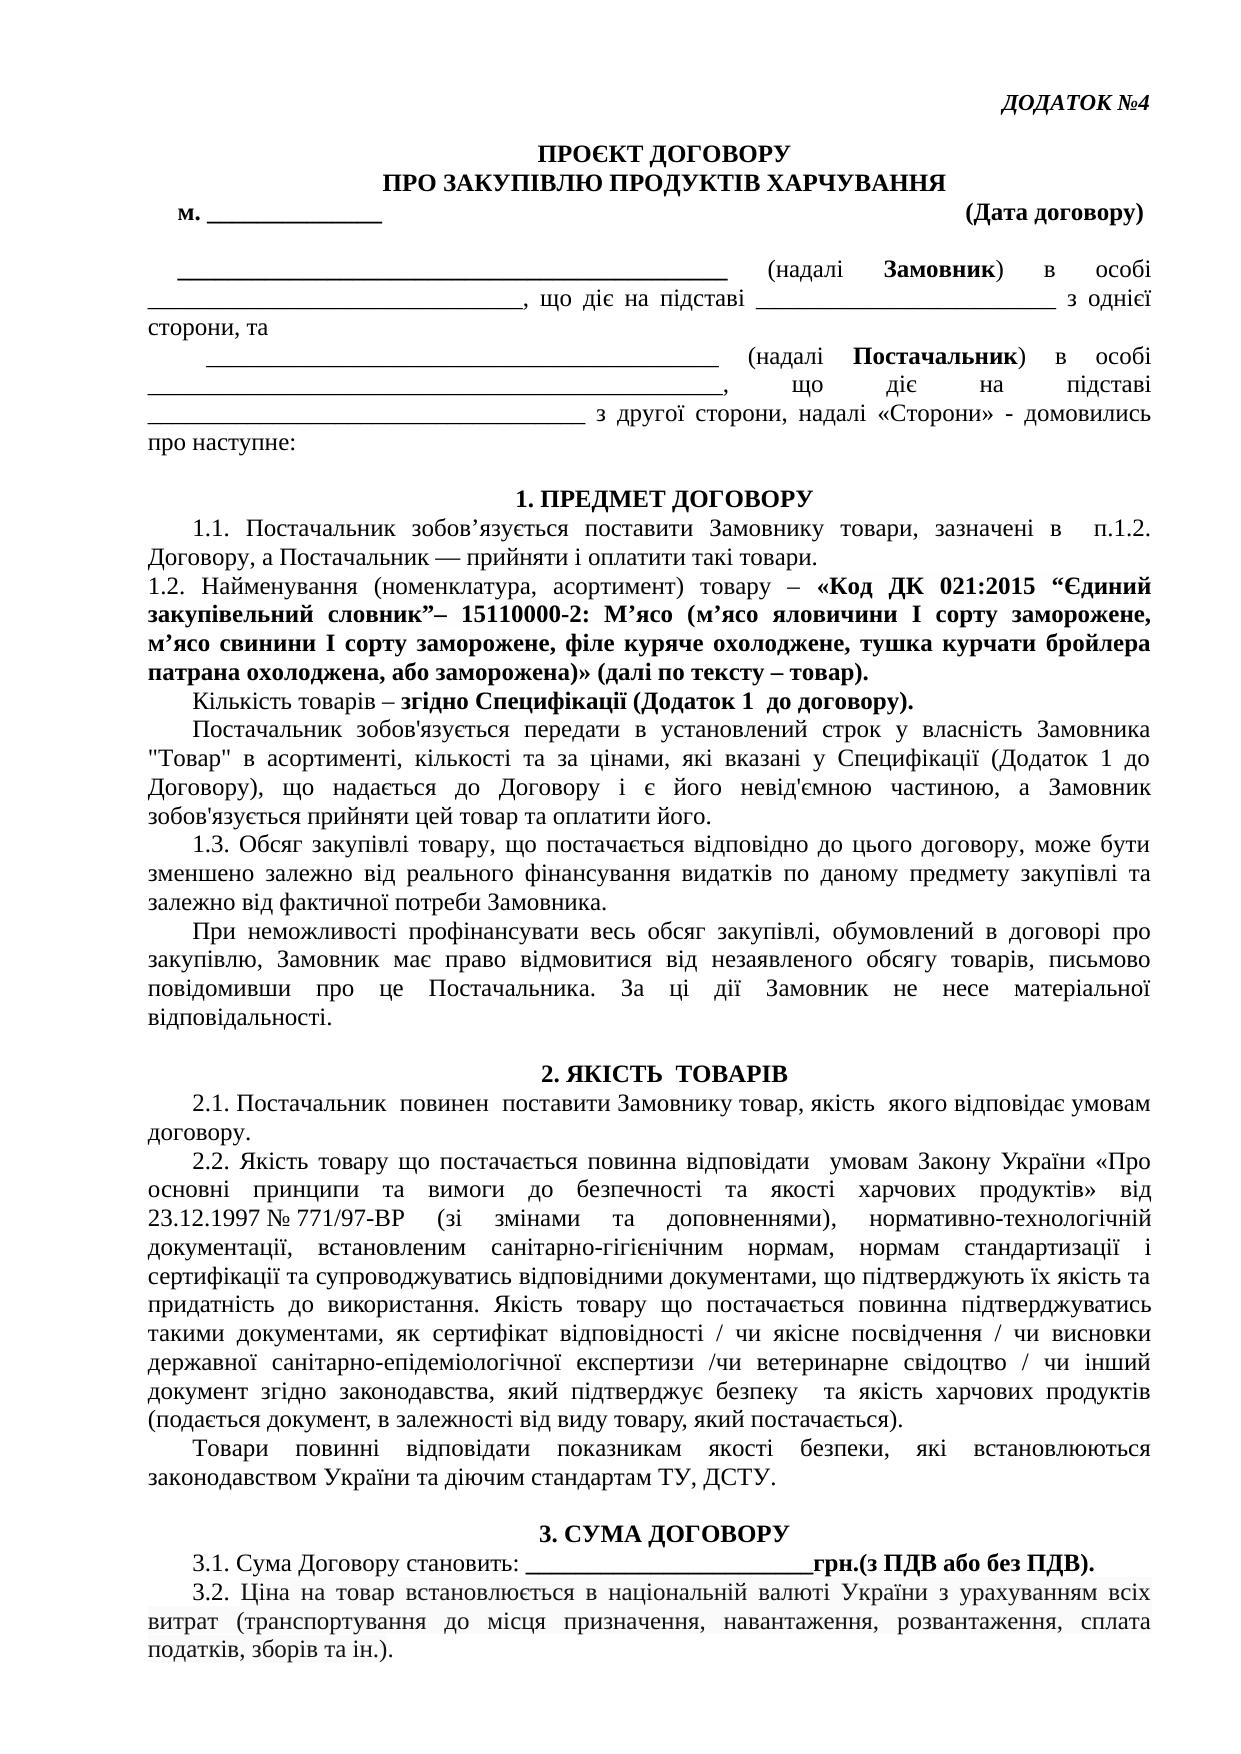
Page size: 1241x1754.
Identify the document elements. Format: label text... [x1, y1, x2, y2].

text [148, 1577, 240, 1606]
text м. ______________ (Дата договору) [148, 197, 1152, 226]
text При неможливості профінансувати весь обсяг закупівлі, обумовлений в договорі про закупівлю, Замовник має право відмовитися від незаявленого обсягу товарів, письмово повідомивши про це Постачальника. За ці дії Замовник не несе матеріальної відповідальності. [148, 916, 1152, 1031]
text 2. ЯКІСТЬ ТОВАРІВ [148, 1059, 1152, 1088]
text 1.3. Обсяг закупівлі товару, що постачається відповідно до цього договору, може бути зменшено залежно від реального фінансування видатків по даному предмету закупівлі та залежно від фактичної потреби Замовника. [148, 829, 1152, 916]
text 1. ПРЕДМЕТ ДОГОВОРУ [148, 484, 1152, 513]
text _________________________________________ (надалі Постачальник) в особі ______________________________________________, що діє на підставі ___________________________________ з другої сторони, надалі «Сторони» - домовились про наступне: [148, 341, 1152, 456]
text Товари повинні відповідати показникам якості безпеки, які встановлюються законодавством України та діючим стандартам ТУ, ДСТУ. [148, 1433, 1152, 1491]
text ____________________________________________ (надалі Замовник) в особі ______________________________, що діє на підставі ________________________ з однієї сторони, та [148, 254, 1152, 341]
text ДОДАТОК №4 [148, 88, 1152, 115]
text 1.1. Постачальник зобов’язується поставити Замовнику товари, зазначені в п.1.2. Договору, а Постачальник — прийняти і оплатити такі товари. [148, 513, 1152, 571]
text 2.2. Якість товару що постачається повинна відповідати умовам Закону України «Про основні принципи та вимоги до безпечності та якості харчових продуктів» від 23.12.1997 № 771/97-ВР (зі змінами та доповненнями), нормативно-технологічній документації, встановленим санітарно-гігієнічним нормам, нормам стандартизації і сертифікації та супроводжуватись відповідними документами, що підтверджують їх якість та придатність до використання. Якість товару що постачається повинна підтверджуватись такими документами, як сертифікат відповідності / чи якісне посвідчення / чи висновки державної санітарно-епідеміологічної експертизи /чи ветеринарне свідоцтво / чи інший документ згідно законодавства, який підтверджує безпеку та якість харчових продуктів (подається документ, в залежності від виду товару, який постачається). [148, 1146, 1152, 1433]
text ПРО ЗАКУПІВЛЮ ПРОДУКТІВ ХАРЧУВАННЯ [148, 168, 1152, 197]
text ПРОЄКТ ДОГОВОРУ [148, 139, 1152, 168]
text 3. СУМА ДОГОВОРУ [148, 1519, 1152, 1548]
text Постачальник зобов'язується передати в установлений строк у власність Замовника "Товар" в асортименті, кількості та за цінами, які вказані у Специфікації (Додаток 1 до Договору), що надається до Договору і є його невід'ємною частиною, а Замовник зобов'язується прийняти цей товар та оплатити його. [148, 714, 1152, 829]
text 3.1. Сума Договору становить: _______________________грн.(з ПДВ або без ПДВ). [148, 1548, 1152, 1577]
text 3.2. Ціна на товар встановлюється в національній валюті України з урахуванням всіх витрат (транспортування до місця призначення, навантаження, розвантаження, сплата податків, зборів та ін.). [148, 1634, 1152, 1663]
text 2.1. Постачальник повинен поставити Замовнику товар, якість якого відповідає умовам договору. [148, 1088, 1152, 1146]
text Кількість товарів – згідно Специфікації (Додаток 1 до договору). [148, 686, 1152, 714]
text 1.2. Найменування (номенклатура, асортимент) товару – «Код ДК 021:2015 “Єдиний закупівельний словник”– 15110000-2: М’ясо (м’ясо яловичини I сорту заморожене, м’ясо свинини I сорту заморожене, філе куряче охолоджене, тушка курчати бройлера патрана охолоджена, або заморожена)» (далі по тексту – товар). [148, 571, 1152, 686]
